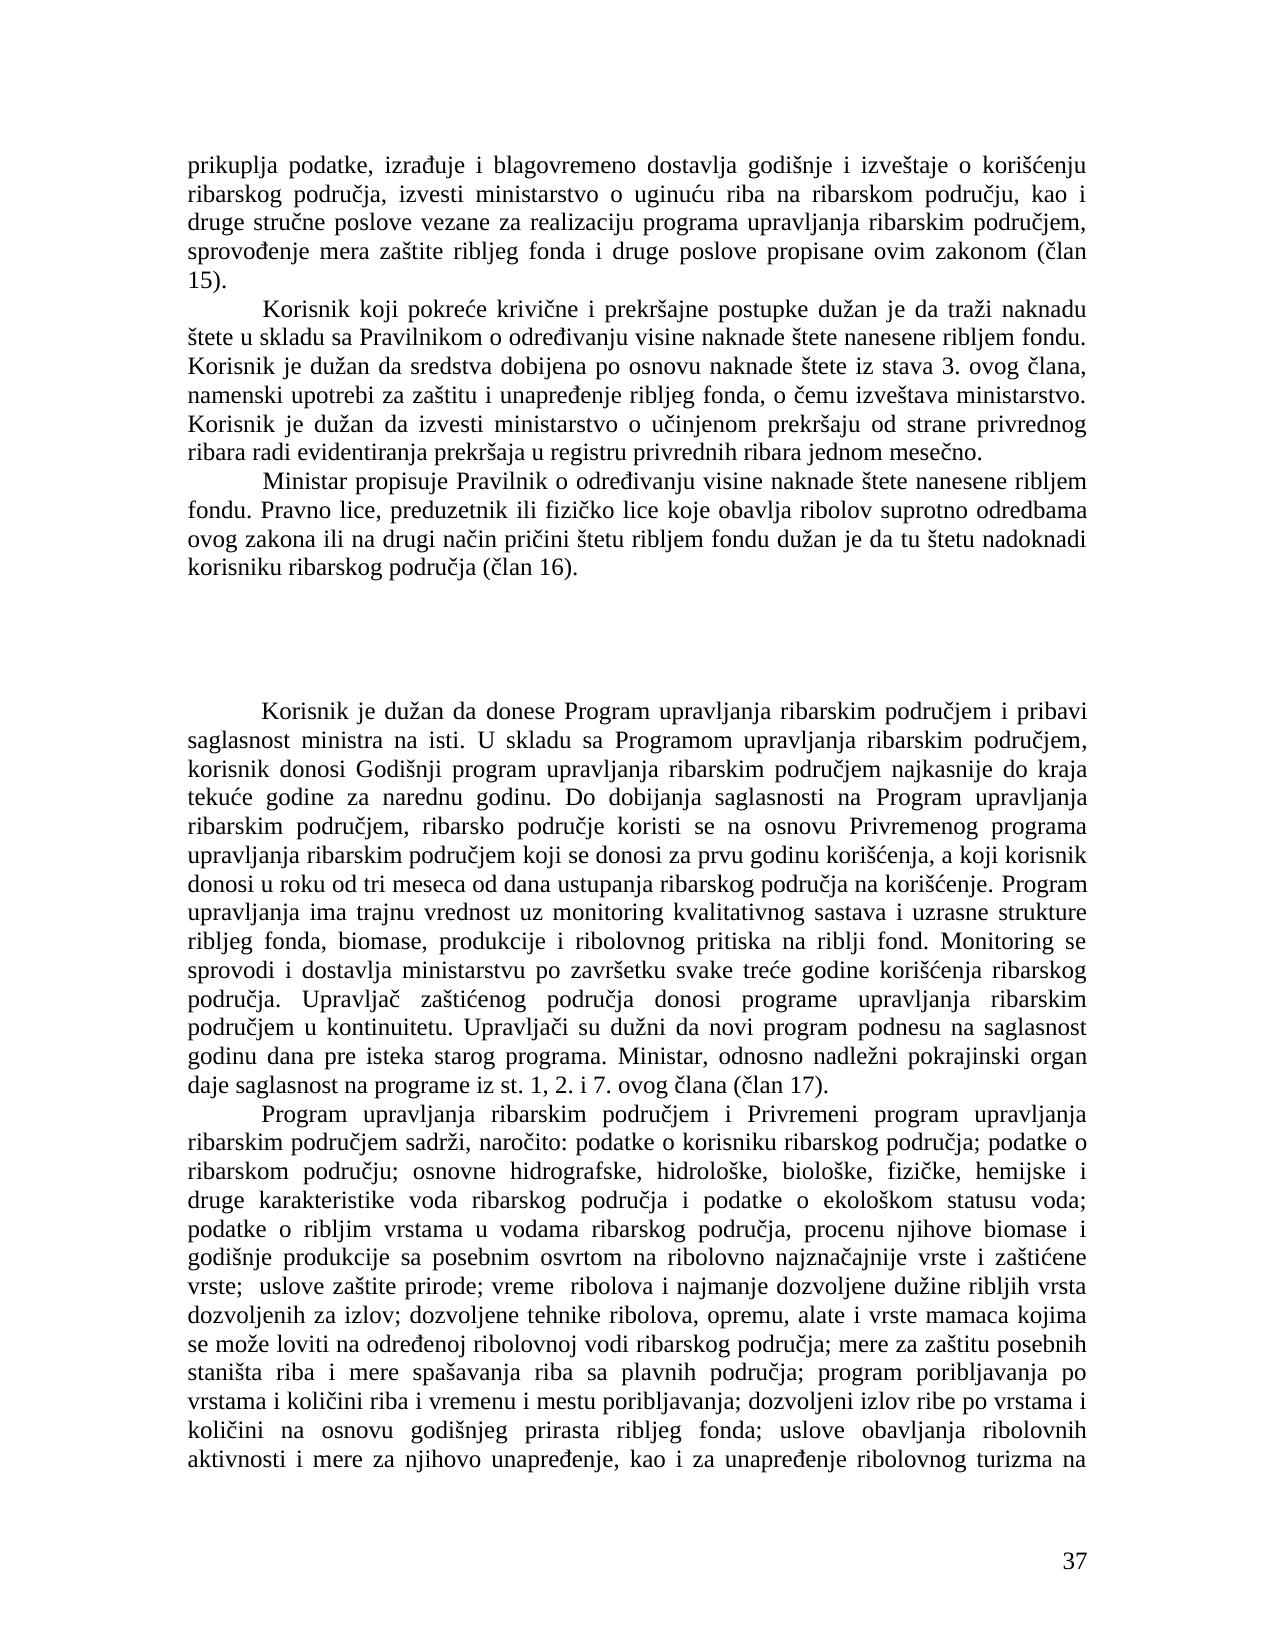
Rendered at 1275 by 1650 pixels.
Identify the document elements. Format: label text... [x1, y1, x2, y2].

text Korisnik koji pokreće krivične i prekršajne postupke dužan je da traži naknadu štete u skladu sa Pravilnikom o određivanju visine naknade štete nanesene ribljem fondu. Korisnik je dužan da sredstva dobijena po osnovu naknade štete iz stava 3. ovog člana, namenski upotrebi za zaštitu i unapređenje ribljeg fonda, o čemu izveštava ministarstvo. Korisnik je dužan da izvesti ministarstvo o učinjenom prekršaju od strane privrednog ribara radi evidentiranja prekršaja u registru privrednih ribara jednom mesečno. [187, 294, 1087, 466]
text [187, 1099, 1087, 1472]
text Korisnik je dužan da donese Program upravljanja ribarskim područjem i pribavi saglasnost ministra na isti. U skladu sa Programom upravljanja ribarskim područjem, korisnik donosi Godišnji program upravljanja ribarskim područjem najkasnije do kraja tekuće godine za narednu godinu. Do dobijanja saglasnosti na Program upravljanja ribarskim područjem, ribarsko područje koristi se na osnovu Privremenog programa upravljanja ribarskim područjem koji se donosi za prvu godinu korišćenja, a koji korisnik donosi u roku od tri meseca od dana ustupanja ribarskog područja na korišćenje. Program upravljanja ima trajnu vrednost uz monitoring kvalitativnog sastava i uzrasne strukture ribljeg fonda, biomase, produkcije i ribolovnog pritiska na riblji fond. Monitoring se sprovodi i dostavlja ministarstvu po završetku svake treće godine korišćenja ribarskog područja. Upravljač zaštićenog područja donosi programe upravljanja ribarskim područjem u kontinuitetu. Upravljači su dužni da novi program podnesu na saglasnost godinu dana pre isteka starog programa. Ministar, odnosno nadležni pokrajinski organ daje saglasnost na programe iz st. 1, 2. i 7. ovog člana (član 17). [187, 696, 1087, 1099]
text Ministar propisuje Pravilnik o određivanju visine naknade štete nanesene ribljem fondu. Pravno lice, preduzetnik ili fizičko lice koje obavlja ribolov suprotno odredbama ovog zakona ili na drugi način pričini štetu ribljem fondu dužan je da tu štetu nadoknadi korisniku ribarskog područja (član 16). [187, 466, 1087, 581]
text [187, 150, 1087, 294]
